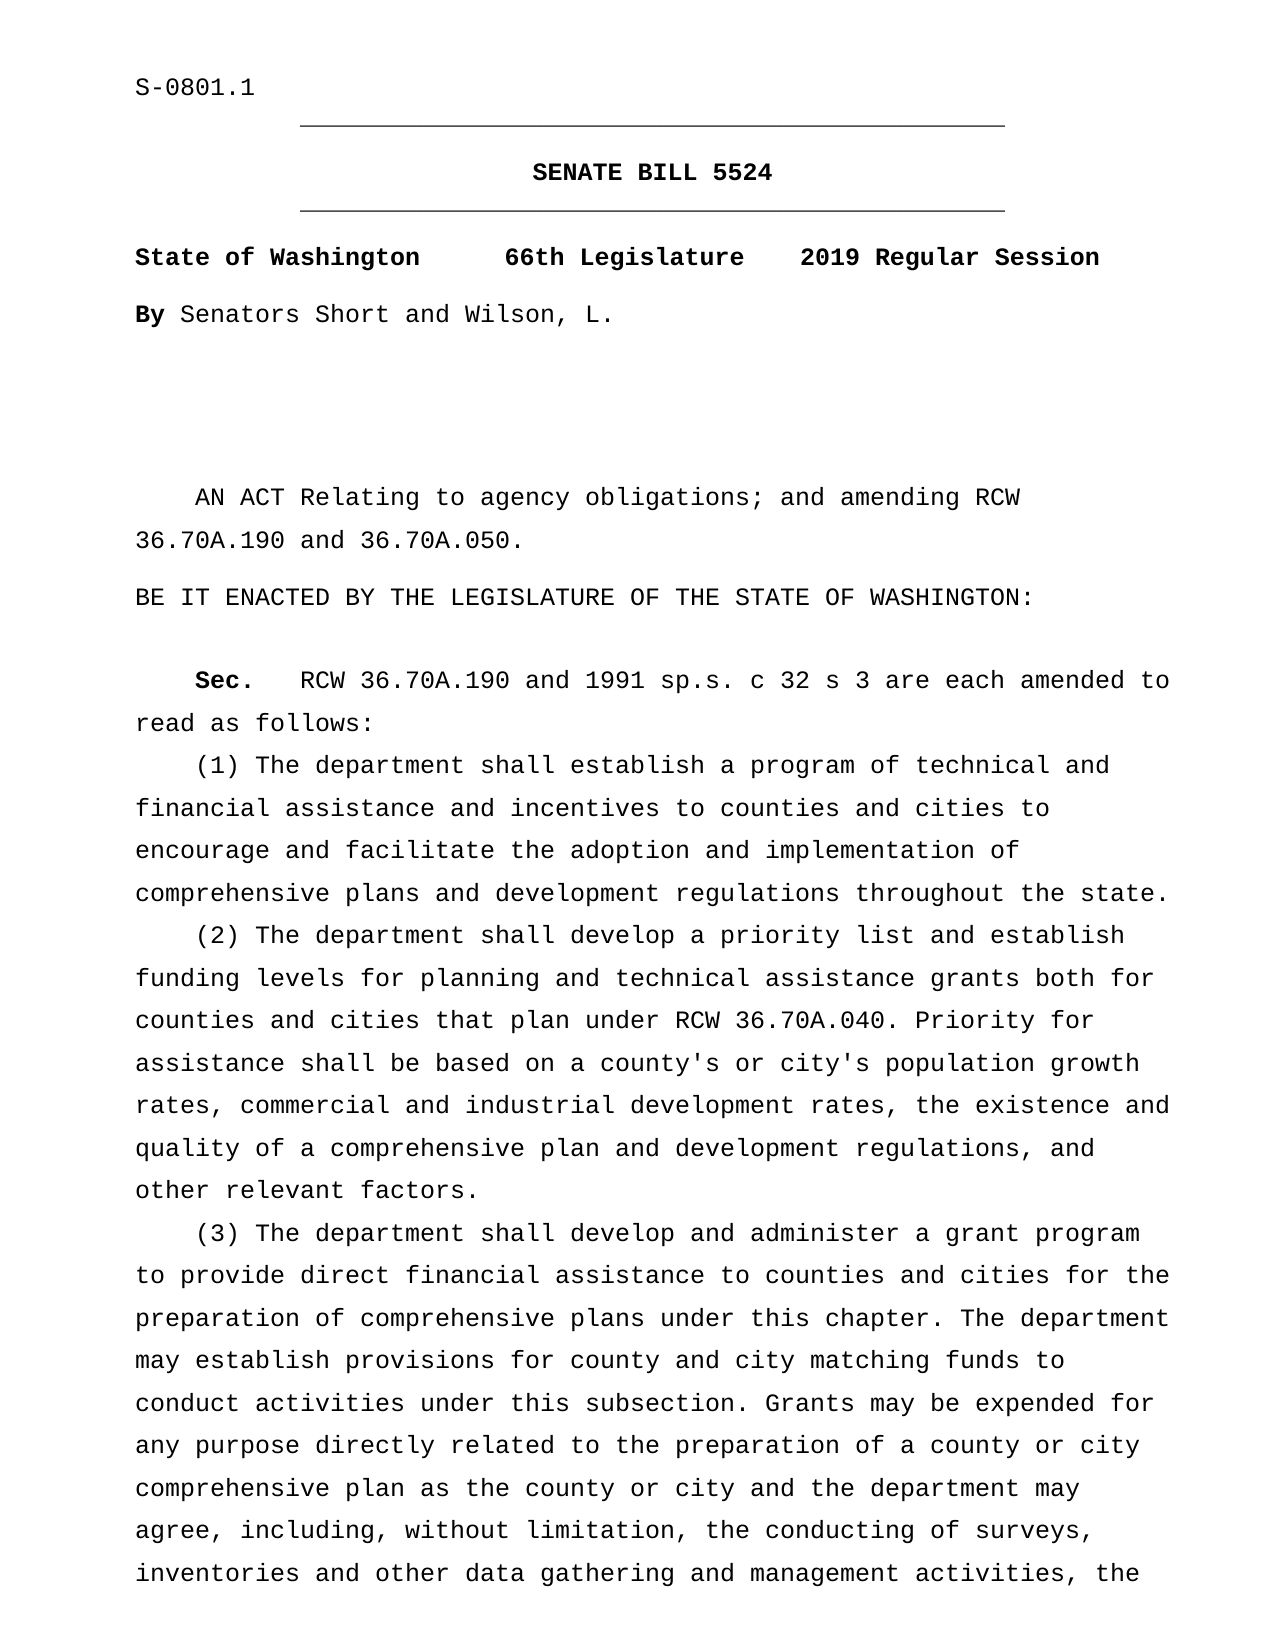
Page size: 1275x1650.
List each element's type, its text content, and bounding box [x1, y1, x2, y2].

text By Senators Short and Wilson, L. [135, 302, 1170, 330]
text State of Washington 66th Legislature 2019 Regular Session [135, 245, 1170, 273]
text AN ACT Relating to agency obligations; and amending RCW 36.70A.190 and 36.70A.050. [135, 472, 1170, 557]
text S-0801.1 [135, 75, 1170, 103]
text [135, 1207, 1170, 1590]
text _______________________________________________ [135, 103, 1170, 132]
text SENATE BILL 5524 [135, 160, 1170, 188]
text BE IT ENACTED BY THE LEGISLATURE OF THE STATE OF WASHINGTON: [135, 585, 1170, 613]
text (2) The department shall develop a priority list and establish funding levels for planning and technical assistance grants both for counties and cities that plan under RCW 36.70A.040. Priority for assistance shall be based on a county's or city's population growth rates, commercial and industrial development rates, the existence and quality of a comprehensive plan and development regulations, and other relevant factors. [135, 910, 1170, 1207]
text (1) The department shall establish a program of technical and financial assistance and incentives to counties and cities to encourage and facilitate the adoption and implementation of comprehensive plans and development regulations throughout the state. [135, 740, 1170, 910]
text Sec. RCW 36.70A.190 and 1991 sp.s. c 32 s 3 are each amended to read as follows: [135, 655, 1170, 740]
text _______________________________________________ [135, 188, 1170, 217]
